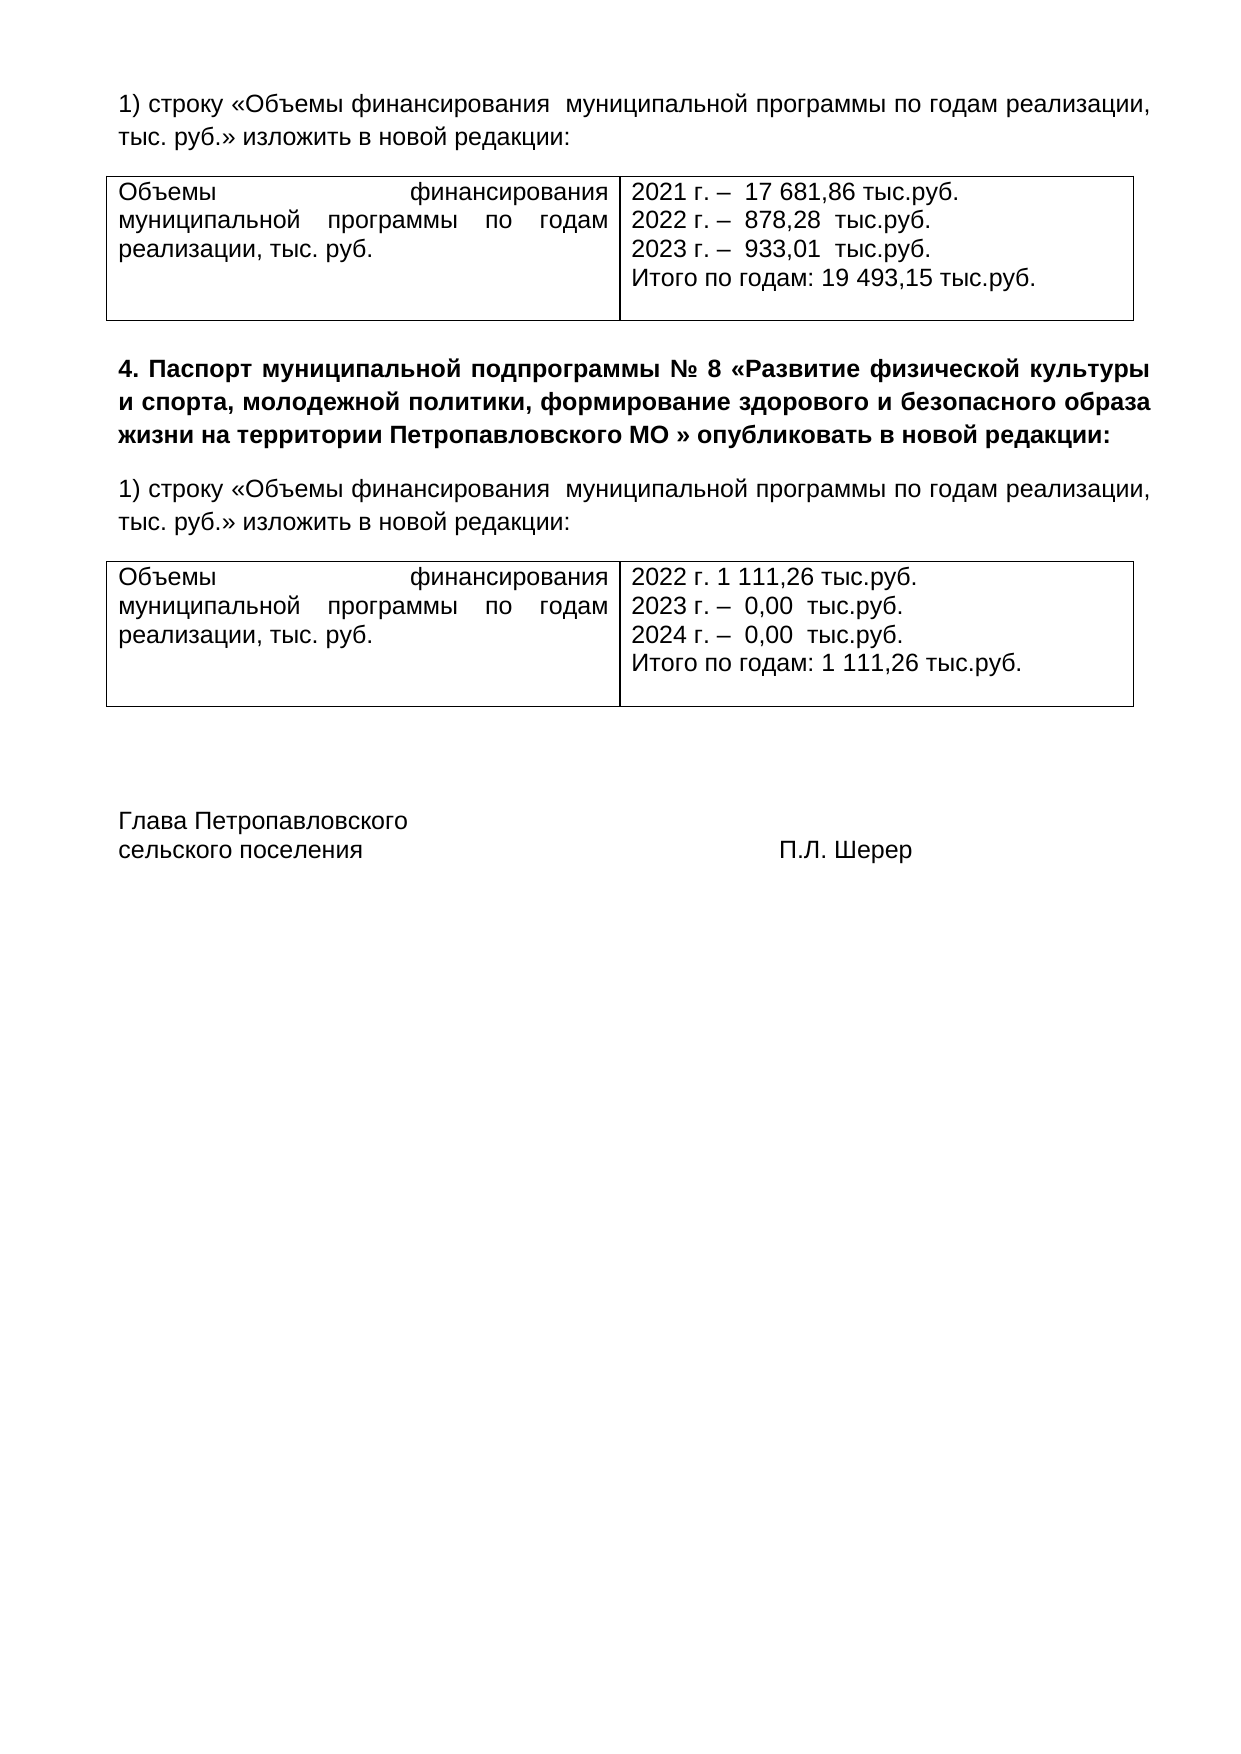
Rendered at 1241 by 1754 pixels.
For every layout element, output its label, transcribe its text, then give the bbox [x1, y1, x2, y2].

text 1) строку «Объемы финансирования муниципальной программы по годам реализации, тыс. руб.» изложить в новой редакции: [118, 474, 1152, 536]
text Глава Петропавловского [118, 806, 1152, 835]
text 1) строку «Объемы финансирования муниципальной программы по годам реализации, тыс. руб.» изложить в новой редакции: [118, 89, 1152, 150]
table_header 2022 г. 1 111,26 тыс.руб. 2023 г. – 0,00 тыс.руб. 2024 г. – 0,00 тыс.руб. Итого по годам: 1 111,26 тыс.руб. [621, 562, 1133, 706]
table_header 2021 г. – 17 681,86 тыс.руб. 2022 г. – 878,28 тыс.руб. 2023 г. – 933,01 тыс.руб. Итого по годам: 19 493,15 тыс.руб. [621, 177, 1133, 320]
text 4. Паспорт муниципальной подпрограммы № 8 «Развитие физической культуры и спорта, молодежной политики, формирование здорового и безопасного образа жизни на территории Петропавловского МО » опубликовать в новой редакции: [118, 354, 1152, 449]
table_header Объемы финансирования муниципальной программы по годам реализации, тыс. руб. [107, 562, 619, 706]
text сельского поселения П.Л. Шерер [118, 835, 1152, 863]
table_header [107, 177, 619, 320]
